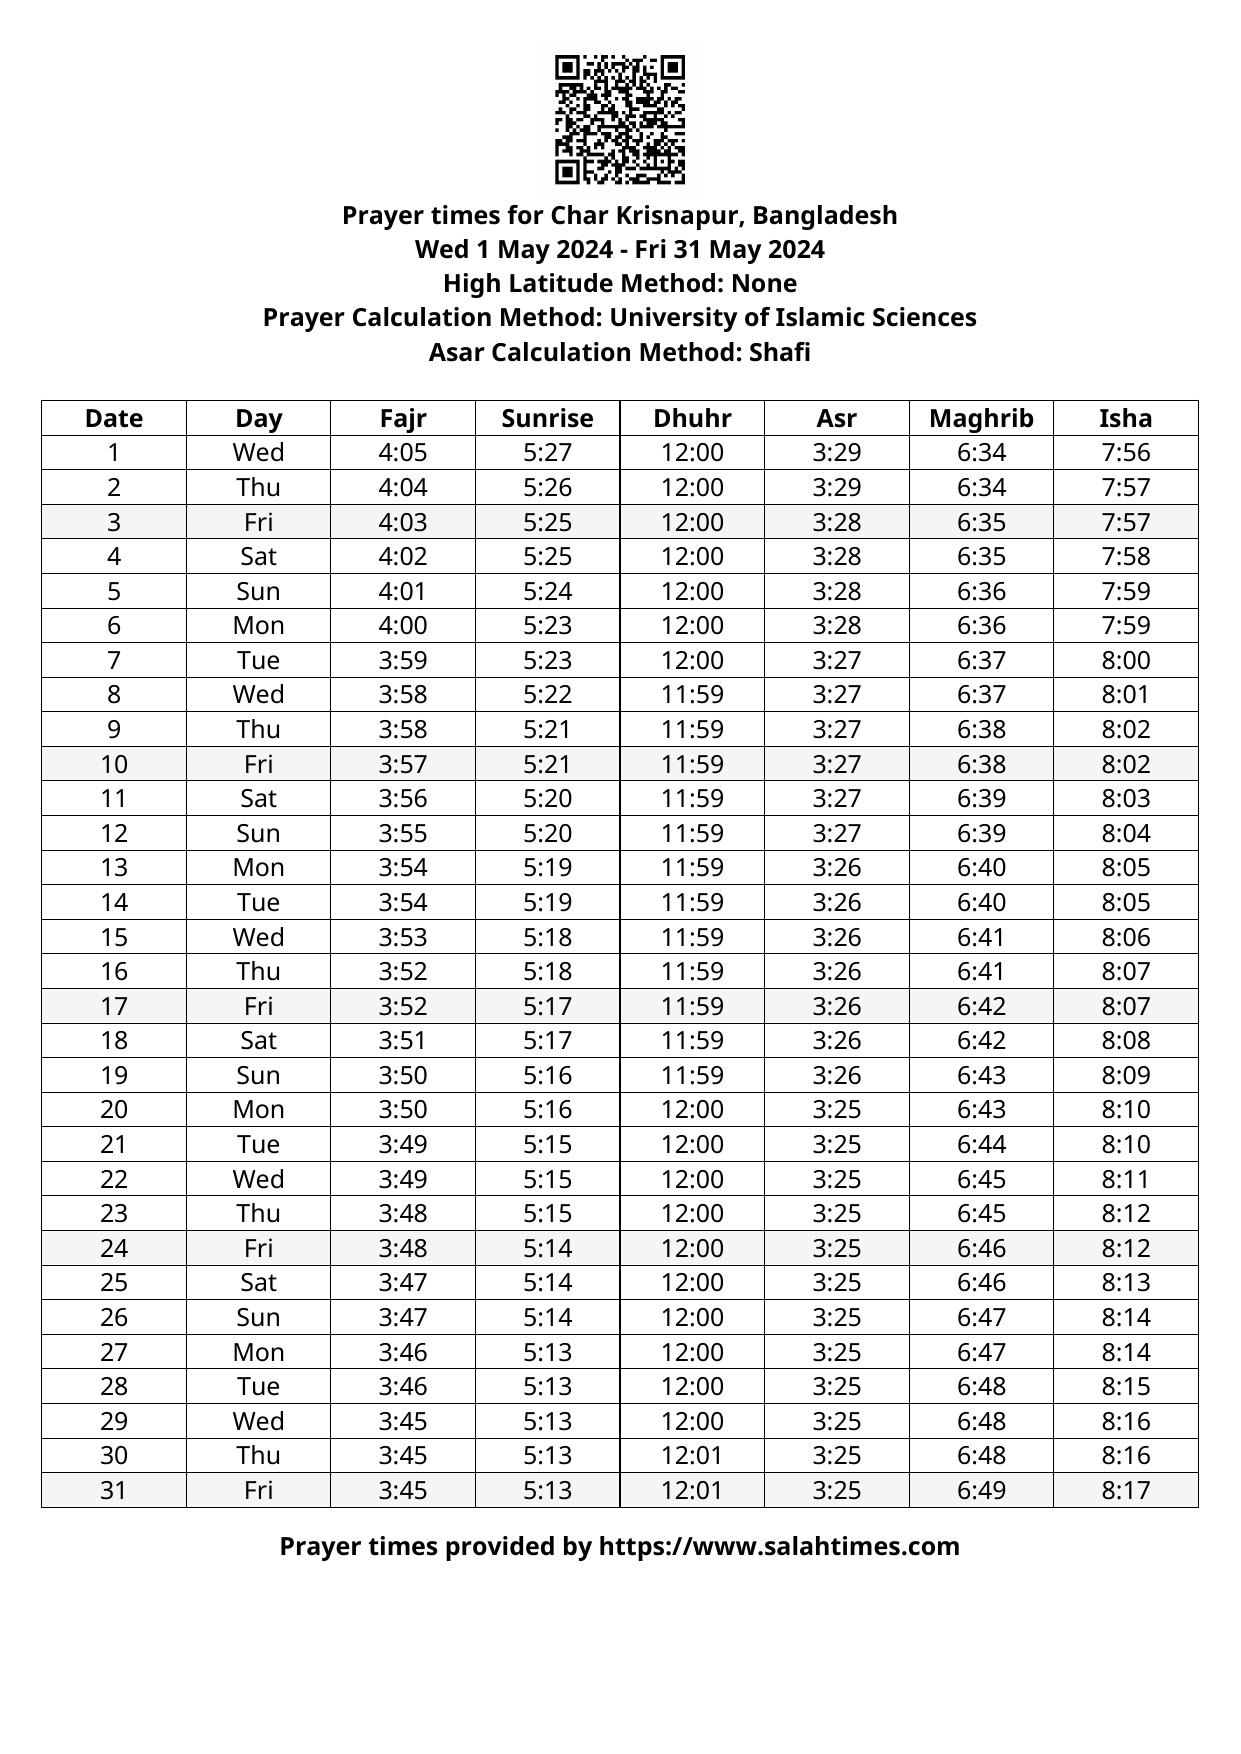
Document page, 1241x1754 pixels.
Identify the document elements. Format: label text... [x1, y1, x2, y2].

table_cell 7:57 [1054, 470, 1198, 504]
table_cell 3:57 [331, 747, 475, 780]
table_cell 7:58 [1054, 539, 1198, 573]
table_cell 3:26 [765, 989, 909, 1022]
table_cell 6:35 [910, 505, 1053, 538]
table_cell 8:05 [1054, 885, 1198, 919]
table_cell 8:06 [1054, 920, 1198, 953]
table_cell Wed [187, 678, 330, 711]
table_cell Mon [187, 1093, 330, 1126]
table_cell 12:00 [621, 1266, 764, 1299]
table_cell 6:41 [910, 954, 1053, 988]
table_cell 6:42 [910, 1024, 1053, 1057]
table_cell 14 [42, 885, 186, 919]
table_cell 12:00 [621, 505, 764, 538]
table_cell Tue [187, 885, 330, 919]
table_cell 3:27 [765, 781, 909, 815]
table_cell 8:15 [1054, 1369, 1198, 1403]
table_cell 6 [42, 609, 186, 642]
table_header Maghrib [910, 401, 1053, 434]
table_cell 8:02 [1054, 712, 1198, 746]
table_cell 3:46 [331, 1369, 475, 1403]
table_cell Mon [187, 609, 330, 642]
table_cell 5:15 [476, 1162, 619, 1195]
table_cell 8:07 [1054, 989, 1198, 1022]
table_header Asr [765, 401, 909, 434]
table_header Isha [1054, 401, 1198, 434]
table_cell 6:48 [910, 1439, 1053, 1472]
table_cell 6:36 [910, 609, 1053, 642]
table_cell 8:02 [1054, 747, 1198, 780]
table_cell 6:43 [910, 1093, 1053, 1126]
table_cell 3:25 [765, 1473, 909, 1507]
table_cell Wed [187, 1162, 330, 1195]
table_cell 6:48 [910, 1369, 1053, 1403]
table_cell 4:00 [331, 609, 475, 642]
table_cell 5:14 [476, 1231, 619, 1264]
table_cell 3:58 [331, 678, 475, 711]
table_cell 5:23 [476, 609, 619, 642]
table_cell 11:59 [621, 851, 764, 884]
table_cell Sat [187, 539, 330, 573]
table_cell 11:59 [621, 712, 764, 746]
table_cell 3:48 [331, 1196, 475, 1230]
table_cell 8:17 [1054, 1473, 1198, 1507]
table_cell 5:15 [476, 1127, 619, 1161]
table_cell 11:59 [621, 747, 764, 780]
table_cell 5:26 [476, 470, 619, 504]
table_cell 3:47 [331, 1300, 475, 1334]
table_cell Mon [187, 1335, 330, 1368]
table_cell Thu [187, 1196, 330, 1230]
table_cell 12:00 [621, 1404, 764, 1437]
table_cell 20 [42, 1093, 186, 1126]
table_cell 5:14 [476, 1266, 619, 1299]
table_cell 12:00 [621, 609, 764, 642]
table_cell 8:12 [1054, 1196, 1198, 1230]
table_cell 6:49 [910, 1473, 1053, 1507]
table_cell 26 [42, 1300, 186, 1334]
table_cell 3:28 [765, 609, 909, 642]
table_cell Fri [187, 989, 330, 1022]
table_cell 6:39 [910, 816, 1053, 849]
table_cell 12:00 [621, 1196, 764, 1230]
table_cell 8:12 [1054, 1231, 1198, 1264]
table_cell 5:19 [476, 885, 619, 919]
table_header Dhuhr [621, 401, 764, 434]
table_cell 23 [42, 1196, 186, 1230]
table_cell Tue [187, 1369, 330, 1403]
table_cell Fri [187, 505, 330, 538]
table_cell 6:37 [910, 678, 1053, 711]
table_cell 8:10 [1054, 1127, 1198, 1161]
table_cell 12:00 [621, 1231, 764, 1264]
text High Latitude Method: None [42, 266, 1198, 300]
table_cell 12:00 [621, 436, 764, 469]
table_cell 8:14 [1054, 1335, 1198, 1368]
table_cell 8:08 [1054, 1024, 1198, 1057]
table_cell 22 [42, 1162, 186, 1195]
table_cell 21 [42, 1127, 186, 1161]
table_cell 3:27 [765, 712, 909, 746]
table_cell 11:59 [621, 954, 764, 988]
table_cell 7:59 [1054, 574, 1198, 607]
table_cell 28 [42, 1369, 186, 1403]
table_cell 3:25 [765, 1300, 909, 1334]
table_cell 8:16 [1054, 1439, 1198, 1472]
table_cell 8 [42, 678, 186, 711]
table_cell Wed [187, 920, 330, 953]
table_cell 8:11 [1054, 1162, 1198, 1195]
table_cell 11:59 [621, 920, 764, 953]
table_cell Fri [187, 1231, 330, 1264]
table_cell 3:26 [765, 851, 909, 884]
table_cell 5:25 [476, 539, 619, 573]
table_cell 11:59 [621, 1024, 764, 1057]
table_cell 6:44 [910, 1127, 1053, 1161]
text Asar Calculation Method: Shafi [42, 334, 1198, 368]
table_cell 3:26 [765, 1058, 909, 1092]
text Prayer times provided by https://www.salahtimes.com [42, 1528, 1198, 1563]
table_cell 3:27 [765, 747, 909, 780]
table_cell 6:48 [910, 1404, 1053, 1437]
table_cell 12:00 [621, 1162, 764, 1195]
table_cell 6:45 [910, 1162, 1053, 1195]
table_cell 30 [42, 1439, 186, 1472]
table_cell 6:34 [910, 436, 1053, 469]
table_cell Tue [187, 1127, 330, 1161]
table_cell 2 [42, 470, 186, 504]
table_cell 24 [42, 1231, 186, 1264]
table_cell 17 [42, 989, 186, 1022]
table_cell 3:46 [331, 1335, 475, 1368]
table_cell 6:34 [910, 470, 1053, 504]
table_cell 3:29 [765, 436, 909, 469]
table_cell 5:27 [476, 436, 619, 469]
table_cell 3:51 [331, 1024, 475, 1057]
table_cell 7:59 [1054, 609, 1198, 642]
table_cell 3:26 [765, 1024, 909, 1057]
table_cell 15 [42, 920, 186, 953]
table_cell 5:17 [476, 1024, 619, 1057]
table_cell 5:13 [476, 1335, 619, 1368]
table_cell 8:09 [1054, 1058, 1198, 1092]
table_cell 12:00 [621, 643, 764, 677]
table_cell 11:59 [621, 885, 764, 919]
table_cell 6:42 [910, 989, 1053, 1022]
table_cell 3:26 [765, 885, 909, 919]
table_cell 6:41 [910, 920, 1053, 953]
table_cell 3:49 [331, 1127, 475, 1161]
table_cell 5:23 [476, 643, 619, 677]
table_header Day [187, 401, 330, 434]
table_cell 4:05 [331, 436, 475, 469]
table_cell 3:25 [765, 1162, 909, 1195]
table_cell 11 [42, 781, 186, 815]
table_cell 8:05 [1054, 851, 1198, 884]
table_cell 3:28 [765, 539, 909, 573]
table_cell 3:59 [331, 643, 475, 677]
table_cell 12 [42, 816, 186, 849]
table_cell 5:18 [476, 954, 619, 988]
table_cell 12:00 [621, 1369, 764, 1403]
table_cell 3:26 [765, 920, 909, 953]
table_cell 5:16 [476, 1058, 619, 1092]
table_cell 8:14 [1054, 1300, 1198, 1334]
text Prayer Calculation Method: University of Islamic Sciences [42, 300, 1198, 334]
table_cell Thu [187, 712, 330, 746]
table_cell 5:20 [476, 816, 619, 849]
table_cell 6:46 [910, 1266, 1053, 1299]
table_cell 3:53 [331, 920, 475, 953]
table_cell Mon [187, 851, 330, 884]
table_cell 5:21 [476, 712, 619, 746]
table_cell 3:45 [331, 1404, 475, 1437]
table_cell 3:50 [331, 1058, 475, 1092]
table_cell 6:46 [910, 1231, 1053, 1264]
table_cell 12:00 [621, 1335, 764, 1368]
table_cell 3:26 [765, 954, 909, 988]
table_cell Tue [187, 643, 330, 677]
table_cell 3:25 [765, 1093, 909, 1126]
table_cell 3:52 [331, 989, 475, 1022]
table_cell Fri [187, 747, 330, 780]
table_cell 11:59 [621, 678, 764, 711]
table_cell 29 [42, 1404, 186, 1437]
table_cell Sun [187, 574, 330, 607]
table_cell 7 [42, 643, 186, 677]
table_cell 6:45 [910, 1196, 1053, 1230]
table_cell Sun [187, 1300, 330, 1334]
table_cell 4:01 [331, 574, 475, 607]
table_cell 3:52 [331, 954, 475, 988]
table_cell 5:18 [476, 920, 619, 953]
table_cell 5:16 [476, 1093, 619, 1126]
table_cell 6:38 [910, 712, 1053, 746]
table_cell 11:59 [621, 1058, 764, 1092]
table_cell 16 [42, 954, 186, 988]
table_cell 8:03 [1054, 781, 1198, 815]
table_cell 27 [42, 1335, 186, 1368]
table_cell 5:13 [476, 1369, 619, 1403]
table_cell 12:00 [621, 574, 764, 607]
table_cell 19 [42, 1058, 186, 1092]
table_cell 3:25 [765, 1369, 909, 1403]
table_cell 12:00 [621, 470, 764, 504]
table_cell 3:27 [765, 678, 909, 711]
table_cell 8:10 [1054, 1093, 1198, 1126]
table_cell 4 [42, 539, 186, 573]
table_cell 6:43 [910, 1058, 1053, 1092]
table_cell 3:55 [331, 816, 475, 849]
table_cell 3:29 [765, 470, 909, 504]
table_cell 3:25 [765, 1266, 909, 1299]
table_cell 3:25 [765, 1335, 909, 1368]
table_cell 5:24 [476, 574, 619, 607]
table_cell 25 [42, 1266, 186, 1299]
table_cell 3:25 [765, 1127, 909, 1161]
table_cell 3:25 [765, 1439, 909, 1472]
table_cell 5:14 [476, 1300, 619, 1334]
table_cell 8:07 [1054, 954, 1198, 988]
table_cell Sat [187, 1024, 330, 1057]
table_cell Sun [187, 1058, 330, 1092]
table_cell 8:00 [1054, 643, 1198, 677]
table_cell 6:37 [910, 643, 1053, 677]
table_cell 7:56 [1054, 436, 1198, 469]
table_cell 3:58 [331, 712, 475, 746]
table_cell 5:13 [476, 1404, 619, 1437]
table_cell 12:00 [621, 1127, 764, 1161]
table_cell Sat [187, 781, 330, 815]
table_cell 4:03 [331, 505, 475, 538]
table_cell 9 [42, 712, 186, 746]
table_cell 8:04 [1054, 816, 1198, 849]
table_cell 3:27 [765, 816, 909, 849]
table_cell Wed [187, 436, 330, 469]
table_cell 12:01 [621, 1439, 764, 1472]
table_cell Fri [187, 1473, 330, 1507]
table_header Sunrise [476, 401, 619, 434]
table_cell 3:25 [765, 1404, 909, 1437]
table_cell 12:00 [621, 1093, 764, 1126]
table_cell 3:25 [765, 1231, 909, 1264]
table_cell 5 [42, 574, 186, 607]
table_cell 6:47 [910, 1300, 1053, 1334]
table_cell 5:21 [476, 747, 619, 780]
table_cell 3:45 [331, 1473, 475, 1507]
table_cell 12:00 [621, 1300, 764, 1334]
table_cell 3:28 [765, 505, 909, 538]
table_header Fajr [331, 401, 475, 434]
table_cell 3 [42, 505, 186, 538]
table_cell 5:15 [476, 1196, 619, 1230]
table_cell 12:01 [621, 1473, 764, 1507]
table_header Date [42, 401, 186, 434]
table_cell 11:59 [621, 781, 764, 815]
table_cell Sun [187, 816, 330, 849]
table_cell 4:02 [331, 539, 475, 573]
table_cell 5:25 [476, 505, 619, 538]
table_cell 1 [42, 436, 186, 469]
table_cell 31 [42, 1473, 186, 1507]
table_cell Thu [187, 1439, 330, 1472]
table_cell 8:13 [1054, 1266, 1198, 1299]
table_cell 6:40 [910, 851, 1053, 884]
text Prayer times for Char Krisnapur, Bangladesh [42, 198, 1198, 232]
table_cell 5:22 [476, 678, 619, 711]
table_cell 5:13 [476, 1473, 619, 1507]
table_cell Sat [187, 1266, 330, 1299]
text Wed 1 May 2024 - Fri 31 May 2024 [42, 232, 1198, 266]
table_cell 3:27 [765, 643, 909, 677]
table_cell 3:28 [765, 574, 909, 607]
picture [542, 41, 699, 198]
table_cell 10 [42, 747, 186, 780]
table_cell 18 [42, 1024, 186, 1057]
table_cell 3:49 [331, 1162, 475, 1195]
table_cell 3:54 [331, 851, 475, 884]
table_cell 6:38 [910, 747, 1053, 780]
table_cell 3:54 [331, 885, 475, 919]
table_cell 5:20 [476, 781, 619, 815]
table_cell Wed [187, 1404, 330, 1437]
table_cell 5:13 [476, 1439, 619, 1472]
table_cell 4:04 [331, 470, 475, 504]
table_cell 8:01 [1054, 678, 1198, 711]
table_cell 6:40 [910, 885, 1053, 919]
table_cell 6:47 [910, 1335, 1053, 1368]
table_cell 13 [42, 851, 186, 884]
table_cell 5:17 [476, 989, 619, 1022]
table_cell 3:25 [765, 1196, 909, 1230]
table_cell Thu [187, 470, 330, 504]
table_cell 3:56 [331, 781, 475, 815]
table_cell 6:35 [910, 539, 1053, 573]
table_cell 6:36 [910, 574, 1053, 607]
table_cell 3:48 [331, 1231, 475, 1264]
table_cell 3:47 [331, 1266, 475, 1299]
table_cell 12:00 [621, 539, 764, 573]
table_cell 3:45 [331, 1439, 475, 1472]
table_cell Thu [187, 954, 330, 988]
table_cell 7:57 [1054, 505, 1198, 538]
table_cell 11:59 [621, 989, 764, 1022]
table_cell 8:16 [1054, 1404, 1198, 1437]
table_cell 11:59 [621, 816, 764, 849]
table_cell 6:39 [910, 781, 1053, 815]
table_cell 3:50 [331, 1093, 475, 1126]
table_cell 5:19 [476, 851, 619, 884]
